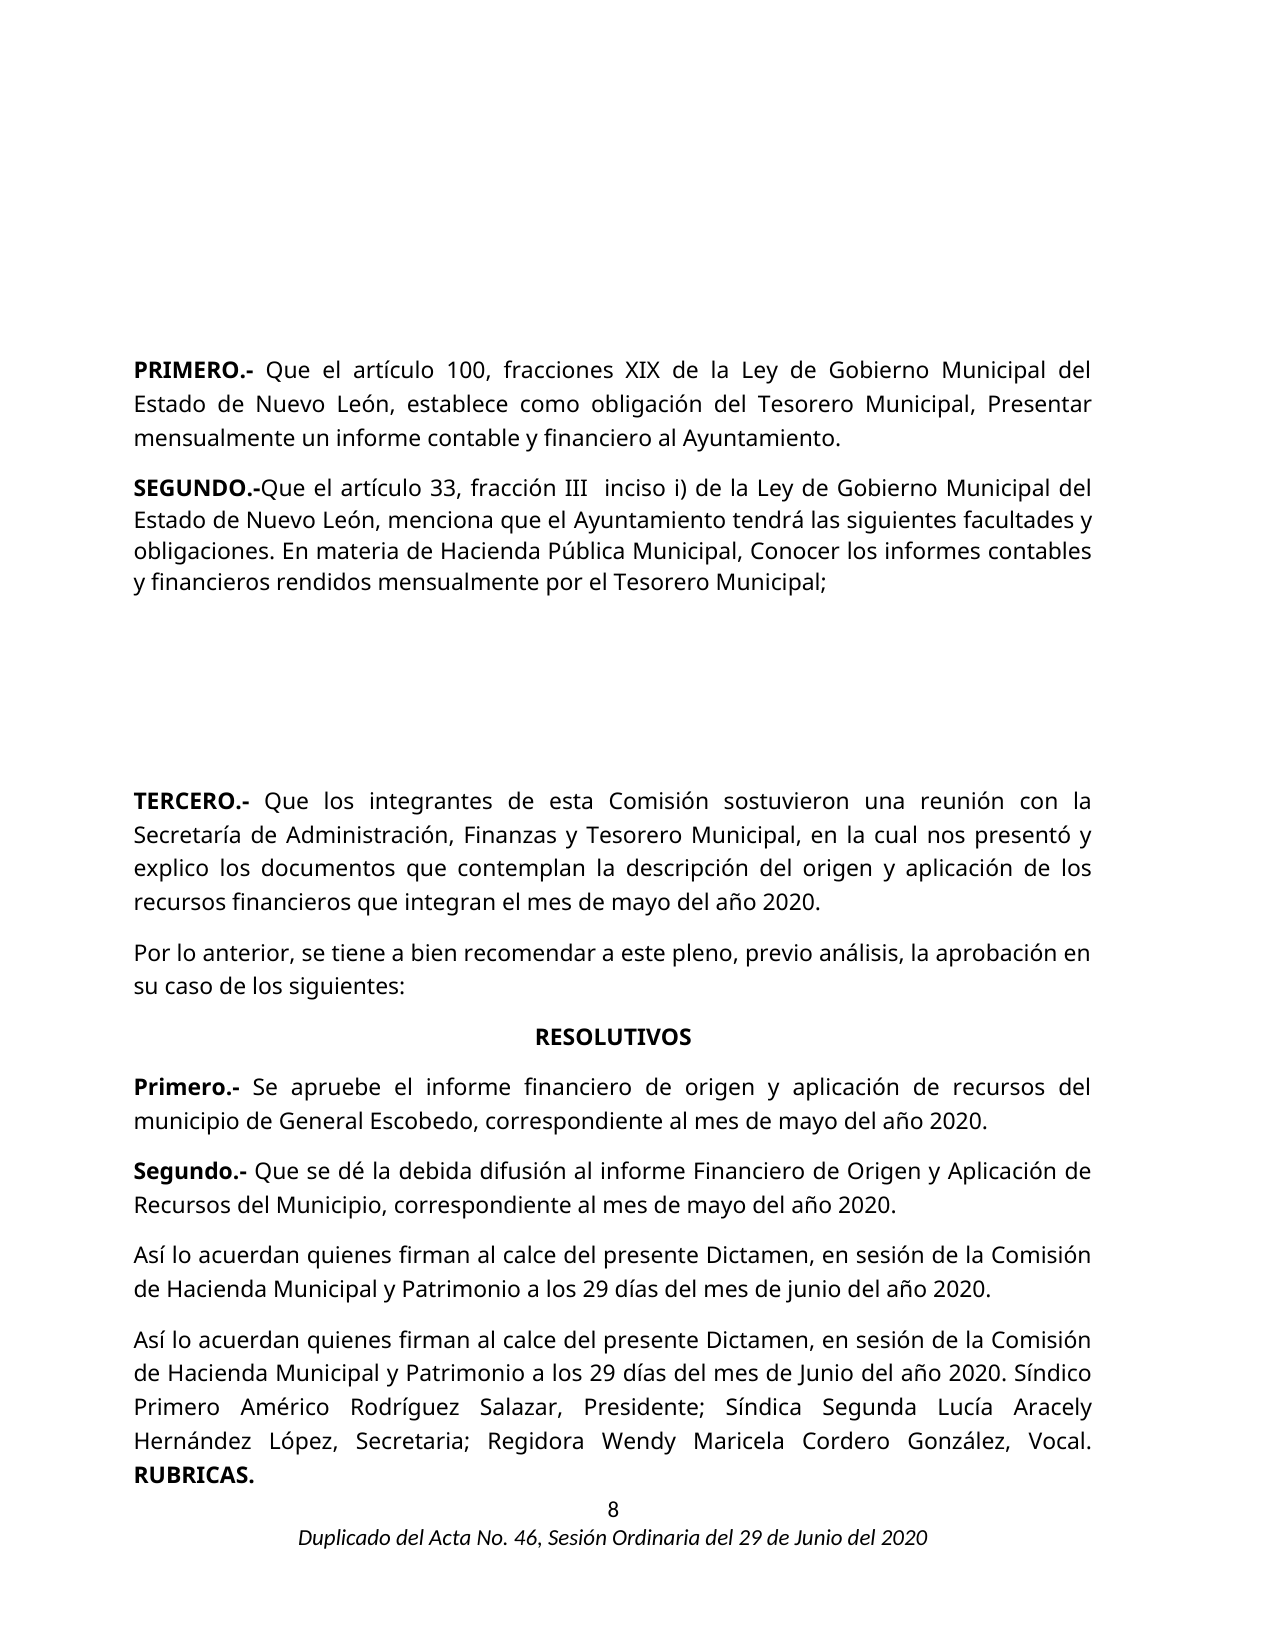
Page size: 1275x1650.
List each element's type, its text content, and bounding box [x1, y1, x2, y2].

text Segundo.- Que se dé la debida difusión al informe Financiero de Origen y Aplicación de Recursos del Municipio, correspondiente al mes de mayo del año 2020. [133, 1155, 1093, 1220]
text PRIMERO.- Que el artículo 100, fracciones XIX de la Ley de Gobierno Municipal del Estado de Nuevo León, establece como obligación del Tesorero Municipal, Presentar mensualmente un informe contable y financiero al Ayuntamiento. [133, 354, 1093, 453]
text RESOLUTIVOS [133, 1021, 1093, 1052]
text TERCERO.- Que los integrantes de esta Comisión sostuvieron una reunión con la Secretaría de Administración, Finanzas y Tesorero Municipal, en la cual nos presentó y explico los documentos que contemplan la descripción del origen y aplicación de los recursos financieros que integran el mes de mayo del año 2020. [133, 785, 1093, 917]
text Así lo acuerdan quienes firman al calce del presente Dictamen, en sesión de la Comisión de Hacienda Municipal y Patrimonio a los 29 días del mes de Junio del año 2020. Síndico Primero Américo Rodríguez Salazar, Presidente; Síndica Segunda Lucía Aracely Hernández López, Secretaria; Regidora Wendy Maricela Cordero González, Vocal. RUBRICAS. [133, 1324, 1093, 1490]
text Primero.- Se apruebe el informe financiero de origen y aplicación de recursos del municipio de General Escobedo, correspondiente al mes de mayo del año 2020. [133, 1071, 1093, 1136]
text SEGUNDO.-Que el artículo 33, fracción III inciso i) de la Ley de Gobierno Municipal del Estado de Nuevo León, menciona que el Ayuntamiento tendrá las siguientes facultades y obligaciones. En materia de Hacienda Pública Municipal, Conocer los informes contables y financieros rendidos mensualmente por el Tesorero Municipal; [133, 472, 1093, 597]
text Por lo anterior, se tiene a bien recomendar a este pleno, previo análisis, la aprobación en su caso de los siguientes: [133, 937, 1093, 1002]
text Así lo acuerdan quienes firman al calce del presente Dictamen, en sesión de la Comisión de Hacienda Municipal y Patrimonio a los 29 días del mes de junio del año 2020. [133, 1239, 1093, 1304]
